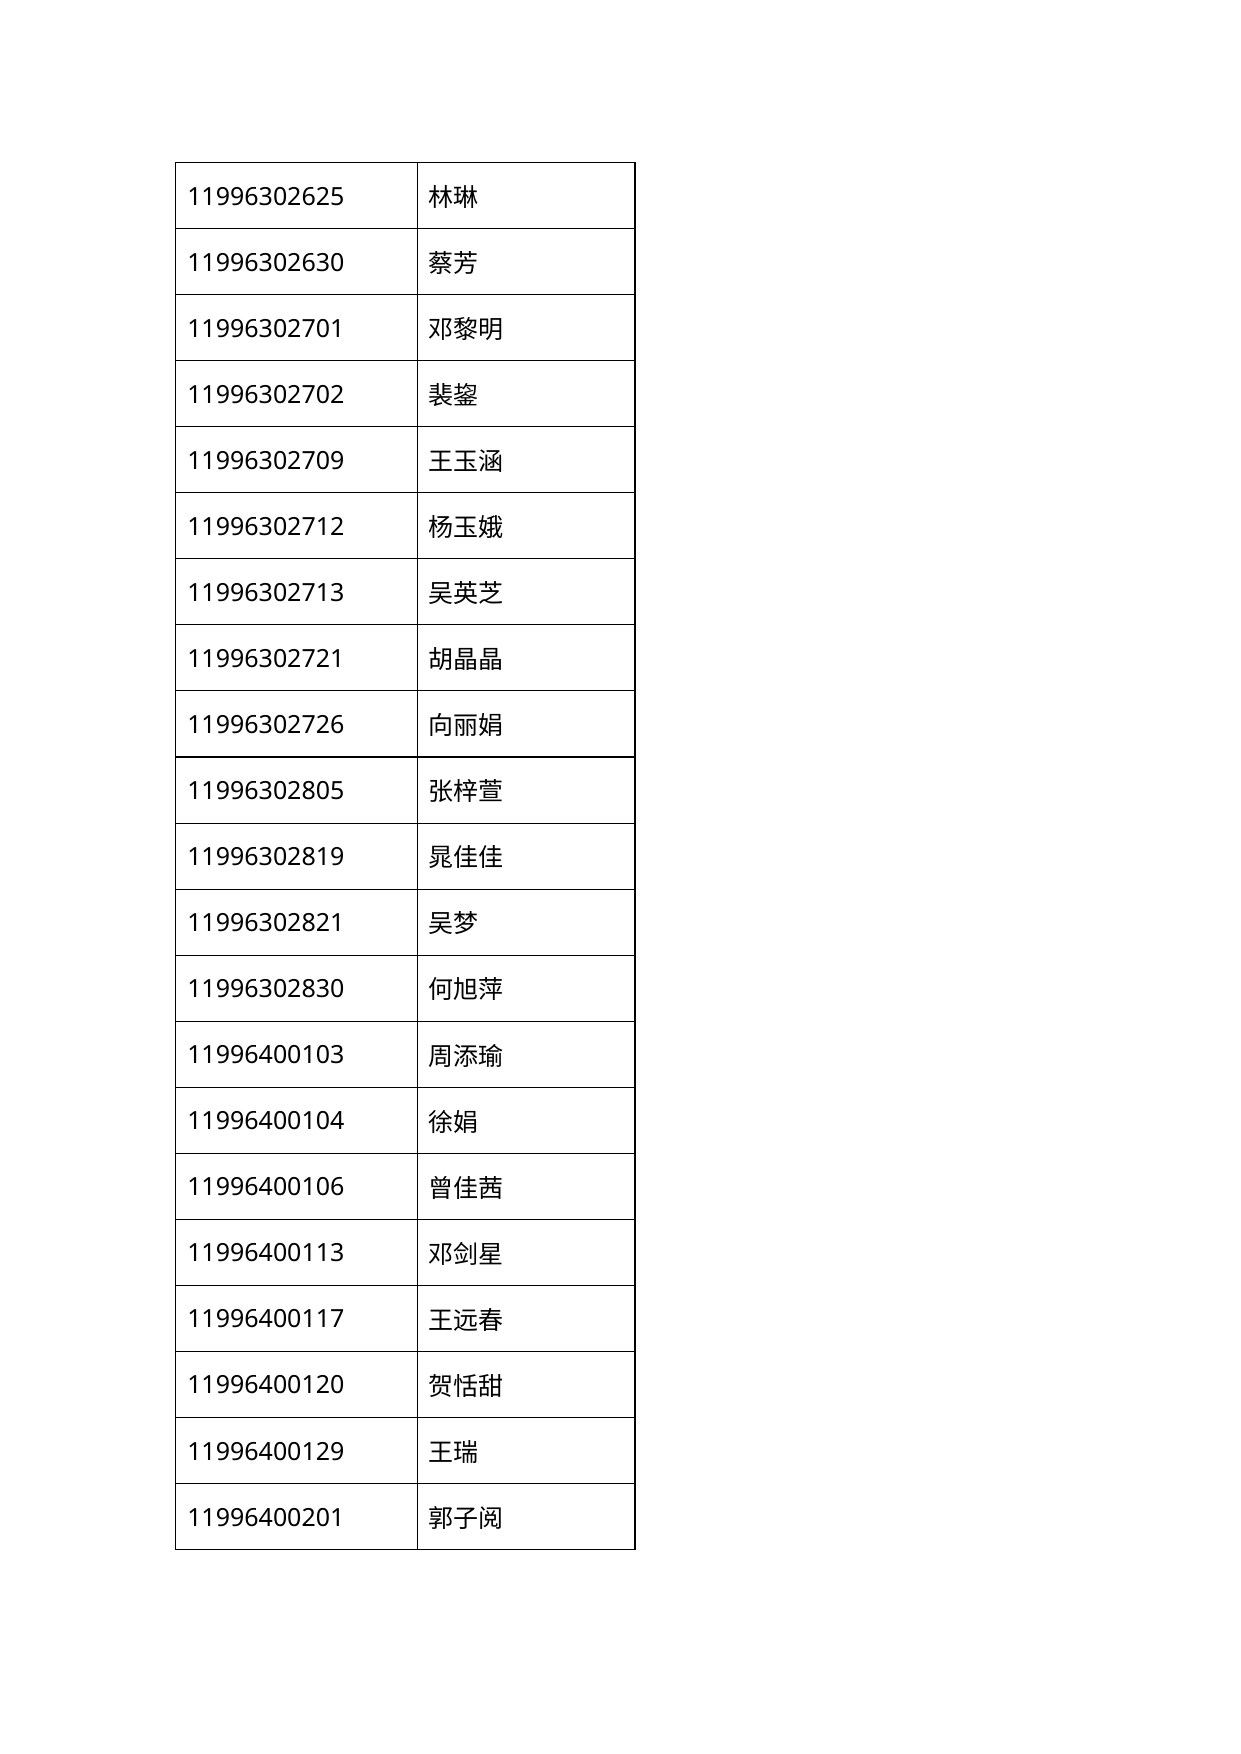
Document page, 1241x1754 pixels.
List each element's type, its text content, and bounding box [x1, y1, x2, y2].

table_cell 11996302712 [176, 493, 417, 558]
table_cell 11996400120 [176, 1352, 417, 1417]
table_cell 吴英芝 [418, 559, 634, 624]
table_cell 裴鋆 [418, 361, 634, 426]
table_cell 11996302701 [176, 295, 417, 360]
table_cell 晁佳佳 [418, 824, 634, 888]
table_cell 王瑞 [418, 1418, 634, 1483]
table_cell 王玉涵 [418, 427, 634, 492]
table_cell 11996400103 [176, 1022, 417, 1087]
table_cell 邓剑星 [418, 1220, 634, 1285]
table_cell 11996302630 [176, 229, 417, 294]
table_cell 11996302702 [176, 361, 417, 426]
table_cell 郭子阅 [418, 1484, 634, 1549]
table_cell 向丽娟 [418, 691, 634, 756]
table_cell 11996302709 [176, 427, 417, 492]
table_cell 11996302721 [176, 625, 417, 690]
table_cell 11996302830 [176, 956, 417, 1021]
table_cell 徐娟 [418, 1088, 634, 1153]
table_cell 何旭萍 [418, 956, 634, 1021]
table_cell 吴梦 [418, 890, 634, 954]
table_cell 11996302821 [176, 890, 417, 954]
table_cell 11996302713 [176, 559, 417, 624]
table_cell 林琳 [418, 163, 634, 228]
table_cell 王远春 [418, 1286, 634, 1351]
table_cell 11996302726 [176, 691, 417, 756]
table_cell 11996302805 [176, 758, 417, 822]
table_cell 杨玉娥 [418, 493, 634, 558]
table_cell 11996302819 [176, 824, 417, 888]
table_cell 邓黎明 [418, 295, 634, 360]
table_cell 蔡芳 [418, 229, 634, 294]
table_cell 张梓萱 [418, 758, 634, 822]
table_cell 11996302625 [176, 163, 417, 228]
table_cell 11996400129 [176, 1418, 417, 1483]
table_cell 贺恬甜 [418, 1352, 634, 1417]
table_cell 周添瑜 [418, 1022, 634, 1087]
table_cell 11996400106 [176, 1154, 417, 1219]
table_cell 胡晶晶 [418, 625, 634, 690]
table_cell 11996400113 [176, 1220, 417, 1285]
table_cell 曾佳茜 [418, 1154, 634, 1219]
table_cell 11996400104 [176, 1088, 417, 1153]
table_cell 11996400201 [176, 1484, 417, 1549]
table_cell 11996400117 [176, 1286, 417, 1351]
